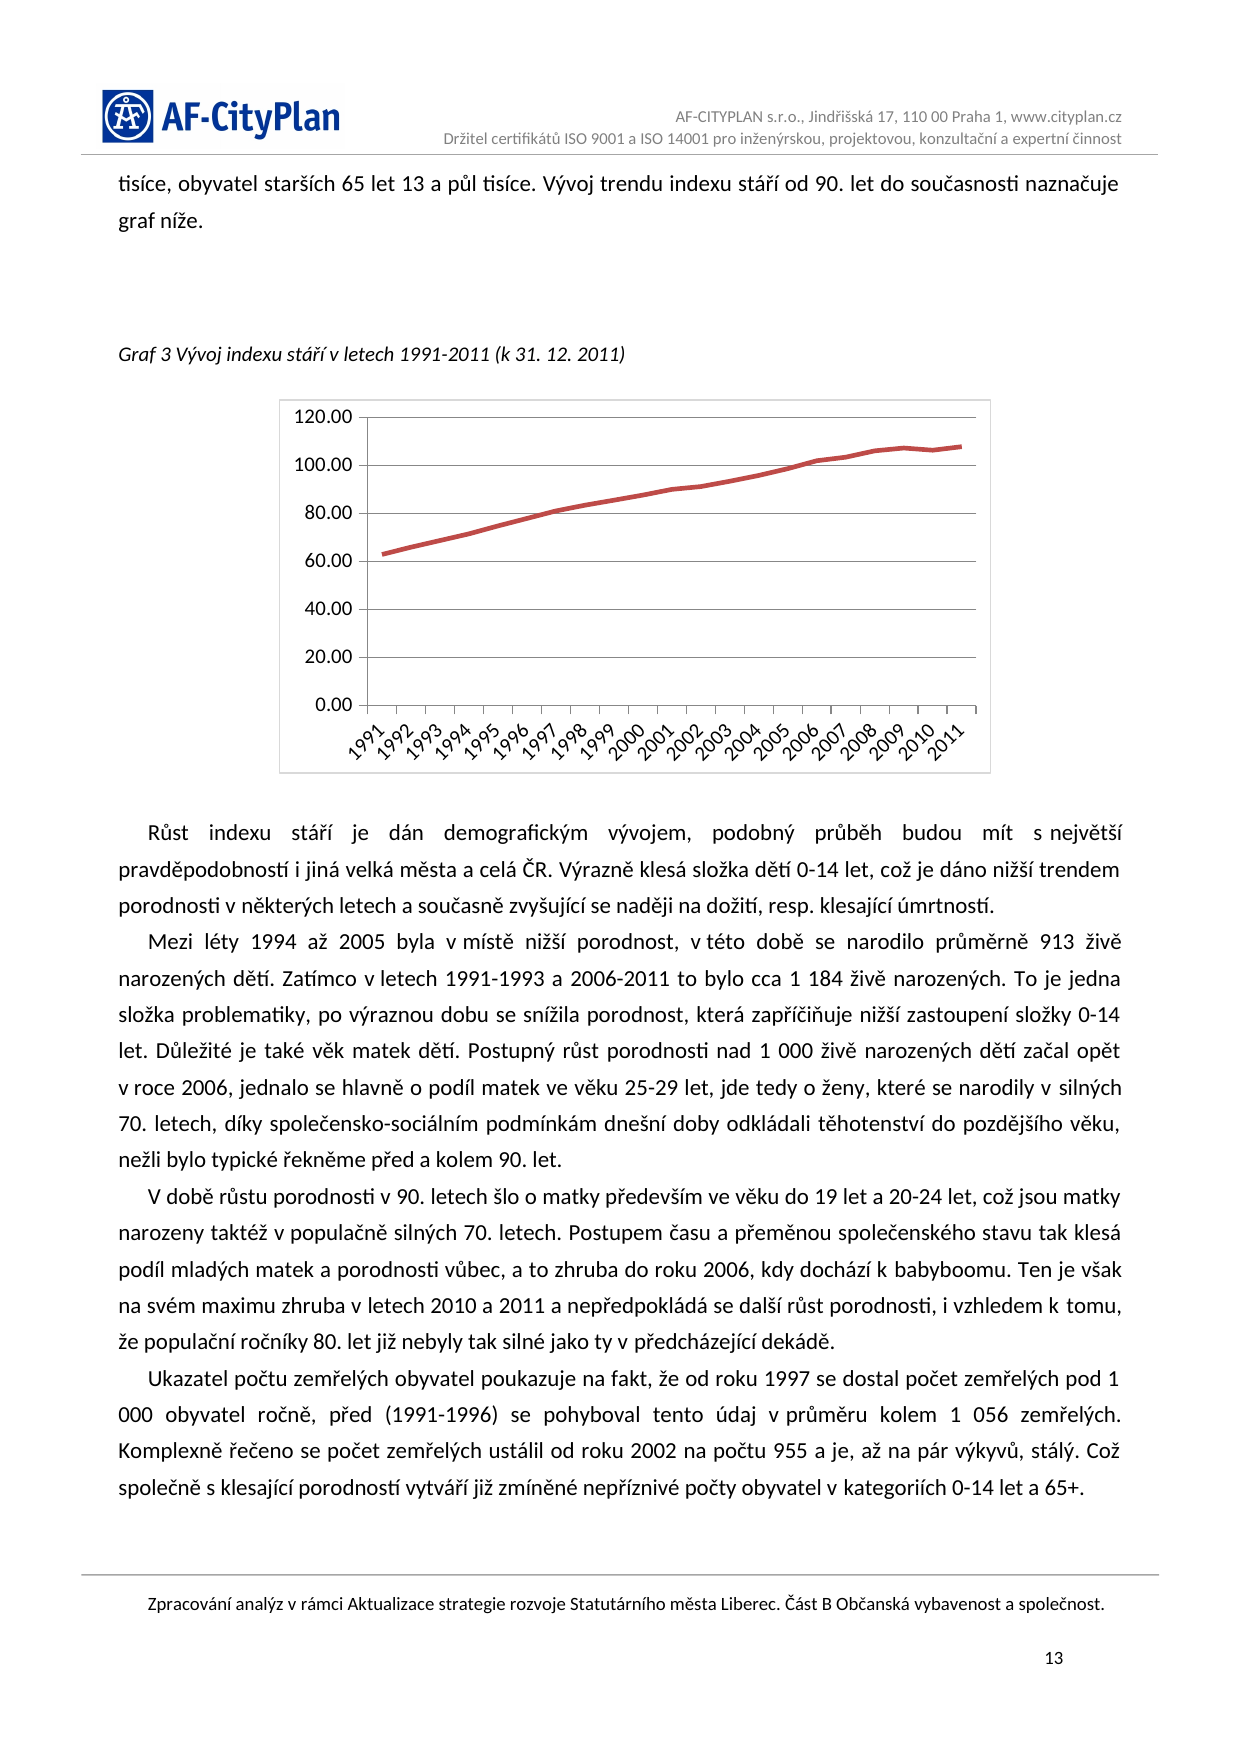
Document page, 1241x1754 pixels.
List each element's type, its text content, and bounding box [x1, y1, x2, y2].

text Ukazatel počtu zemřelých obyvatel poukazuje na fakt, že od roku 1997 se dostal počet zemřelých pod 1 000 obyvatel ročně, před (1991-1996) se pohyboval tento údaj v průměru kolem 1 056 zemřelých. Komplexně řečeno se počet zemřelých ustálil od roku 2002 na počtu 955 a je, až na pár výkyvů, stálý. Což společně s klesající porodností vytváří již zmíněné nepříznivé počty obyvatel v kategoriích 0-14 let a 65+. [118, 1364, 1122, 1501]
text Růst indexu stáří je dán demografickým vývojem, podobný průběh budou mít s největší pravděpodobností i jiná velká města a celá ČR. Výrazně klesá složka dětí 0-14 let, což je dáno nižší trendem porodnosti v některých letech a současně zvyšující se naději na dožití, resp. klesající úmrtností. [118, 818, 1122, 919]
text Graf 3 Vývoj indexu stáří v letech 1991-2011 (k 31. 12. 2011) [118, 341, 1122, 367]
text V době růstu porodnosti v 90. letech šlo o matky především ve věku do 19 let a 20-24 let, což jsou matky narozeny taktéž v populačně silných 70. letech. Postupem času a přeměnou společenského stavu tak klesá podíl mladých matek a porodnosti vůbec, a to zhruba do roku 2006, kdy dochází k babyboomu. Ten je však na svém maximu zhruba v letech 2010 a 2011 a nepředpokládá se další růst porodnosti, i vzhledem k tomu, že populační ročníky 80. let již nebyly tak silné jako ty v předcházející dekádě. [118, 1182, 1122, 1355]
text Mezi léty 1994 až 2005 byla v místě nižší porodnost, v této době se narodilo průměrně 913 živě narozených dětí. Zatímco v letech 1991-1993 a 2006-2011 to bylo cca 1 184 živě narozených. To je jedna složka problematiky, po výraznou dobu se snížila porodnost, která zapříčiňuje nižší zastoupení složky 0-14 let. Důležité je také věk matek dětí. Postupný růst porodnosti nad 1 000 živě narozených dětí začal opět v roce 2006, jednalo se hlavně o podíl matek ve věku 25-29 let, jde tedy o ženy, které se narodily v silných 70. letech, díky společensko-sociálním podmínkám dnešní doby odkládali těhotenství do pozdějšího věku, nežli bylo typické řekněme před a kolem 90. let. [118, 927, 1122, 1174]
picture [96, 83, 345, 149]
